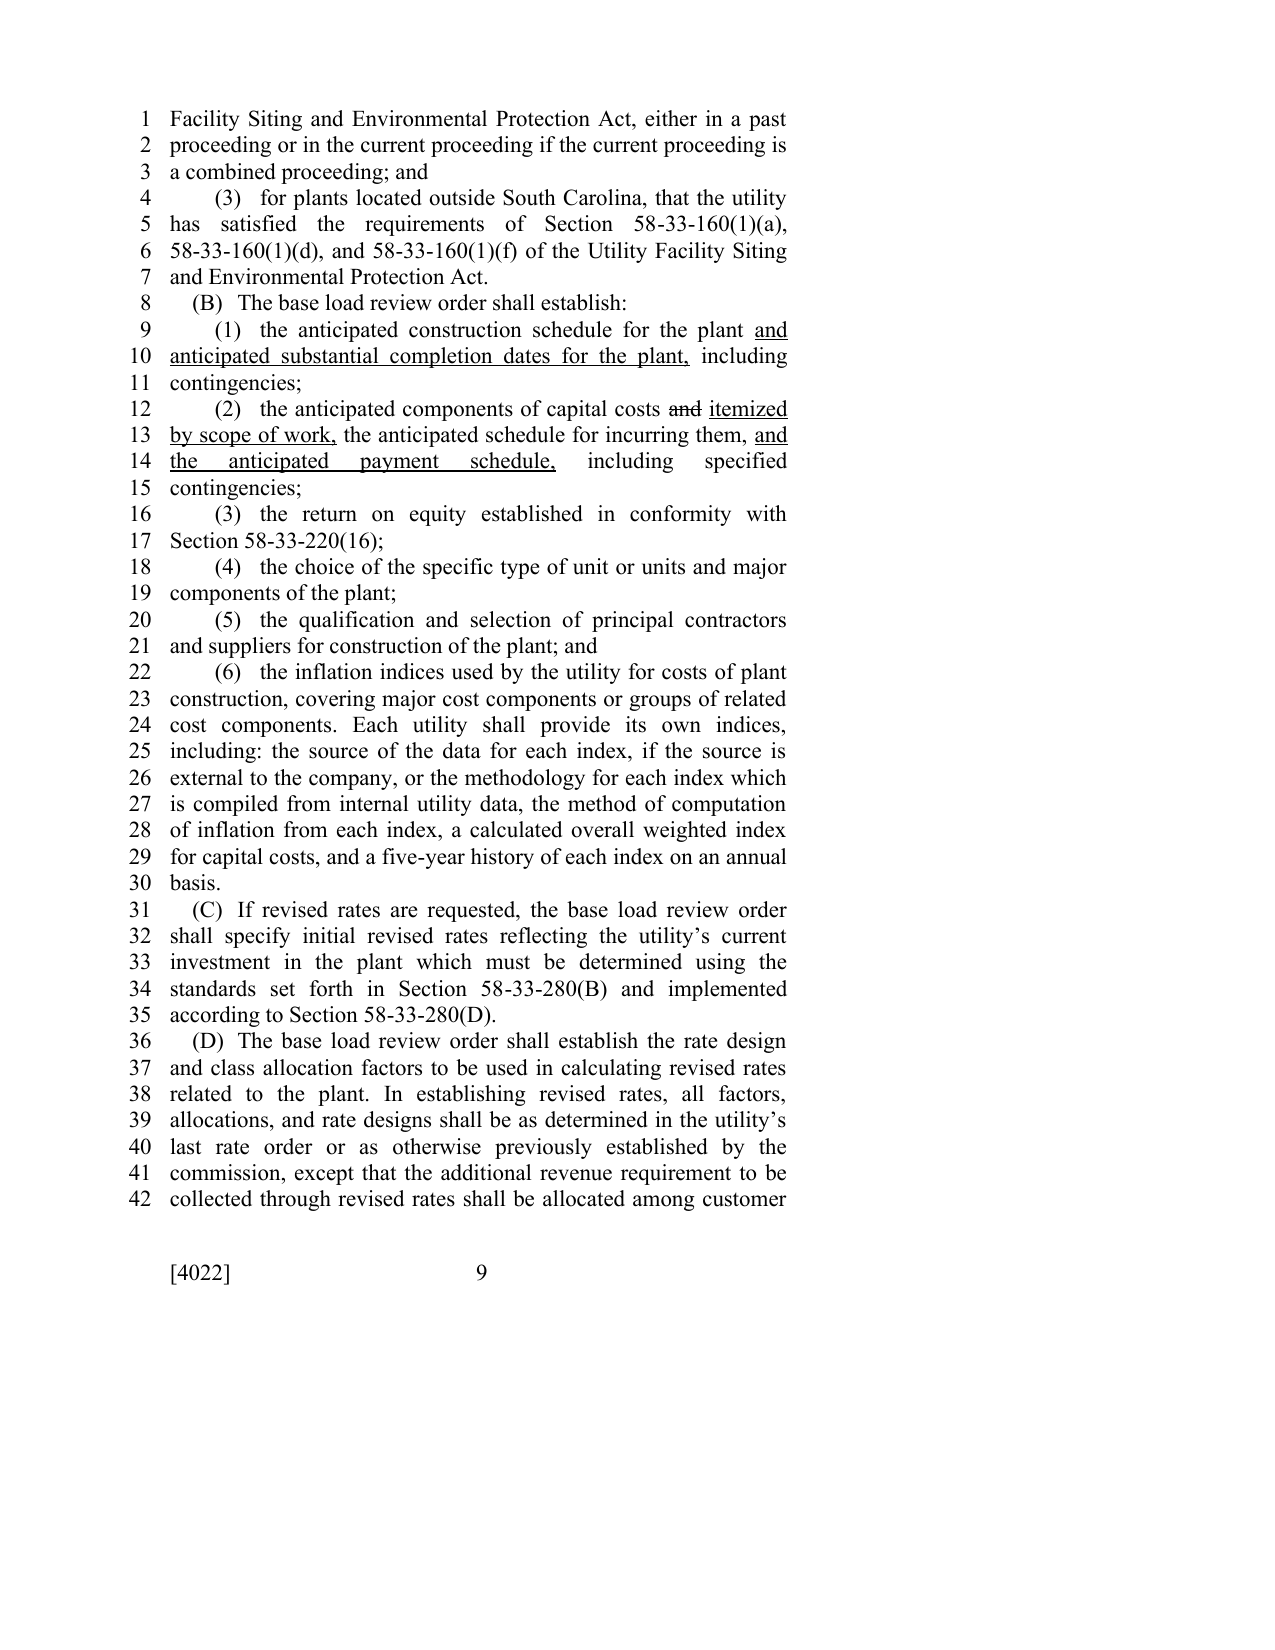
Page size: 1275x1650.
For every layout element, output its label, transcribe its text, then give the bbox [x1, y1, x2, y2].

text (5) the qualification and selection of principal contractors and suppliers for construction of the plant; and [169, 606, 787, 658]
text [169, 1027, 787, 1212]
text (2) the anticipated components of capital costs and itemized by scope of work, the anticipated schedule for incurring them, and the anticipated payment schedule, including specified contingencies; [169, 395, 787, 500]
text (4) the choice of the specific type of unit or units and major components of the plant; [169, 553, 787, 606]
text (1) the anticipated construction schedule for the plant and anticipated substantial completion dates for the plant, including contingencies; [169, 316, 787, 395]
text (6) the inflation indices used by the utility for costs of plant construction, covering major cost components or groups of related cost components. Each utility shall provide its own indices, including: the source of the data for each index, if the source is external to the company, or the methodology for each index which is compiled from internal utility data, the method of computation of inflation from each index, a calculated overall weighted index for capital costs, and a five-year history of each index on an annual basis. [169, 658, 787, 896]
text (B) The base load review order shall establish: [169, 289, 787, 316]
text (3) for plants located outside South Carolina, that the utility has satisfied the requirements of Section 58-33-160(1)(a), 58-33-160(1)(d), and 58-33-160(1)(f) of the Utility Facility Siting and Environmental Protection Act. [169, 184, 787, 289]
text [169, 105, 787, 184]
text (3) the return on equity established in conformity with Section 58-33-220(16); [169, 500, 787, 553]
text (C) If revised rates are requested, the base load review order shall specify initial revised rates reflecting the utility’s current investment in the plant which must be determined using the standards set forth in Section 58-33-280(B) and implemented according to Section 58-33-280(D). [169, 896, 787, 1027]
